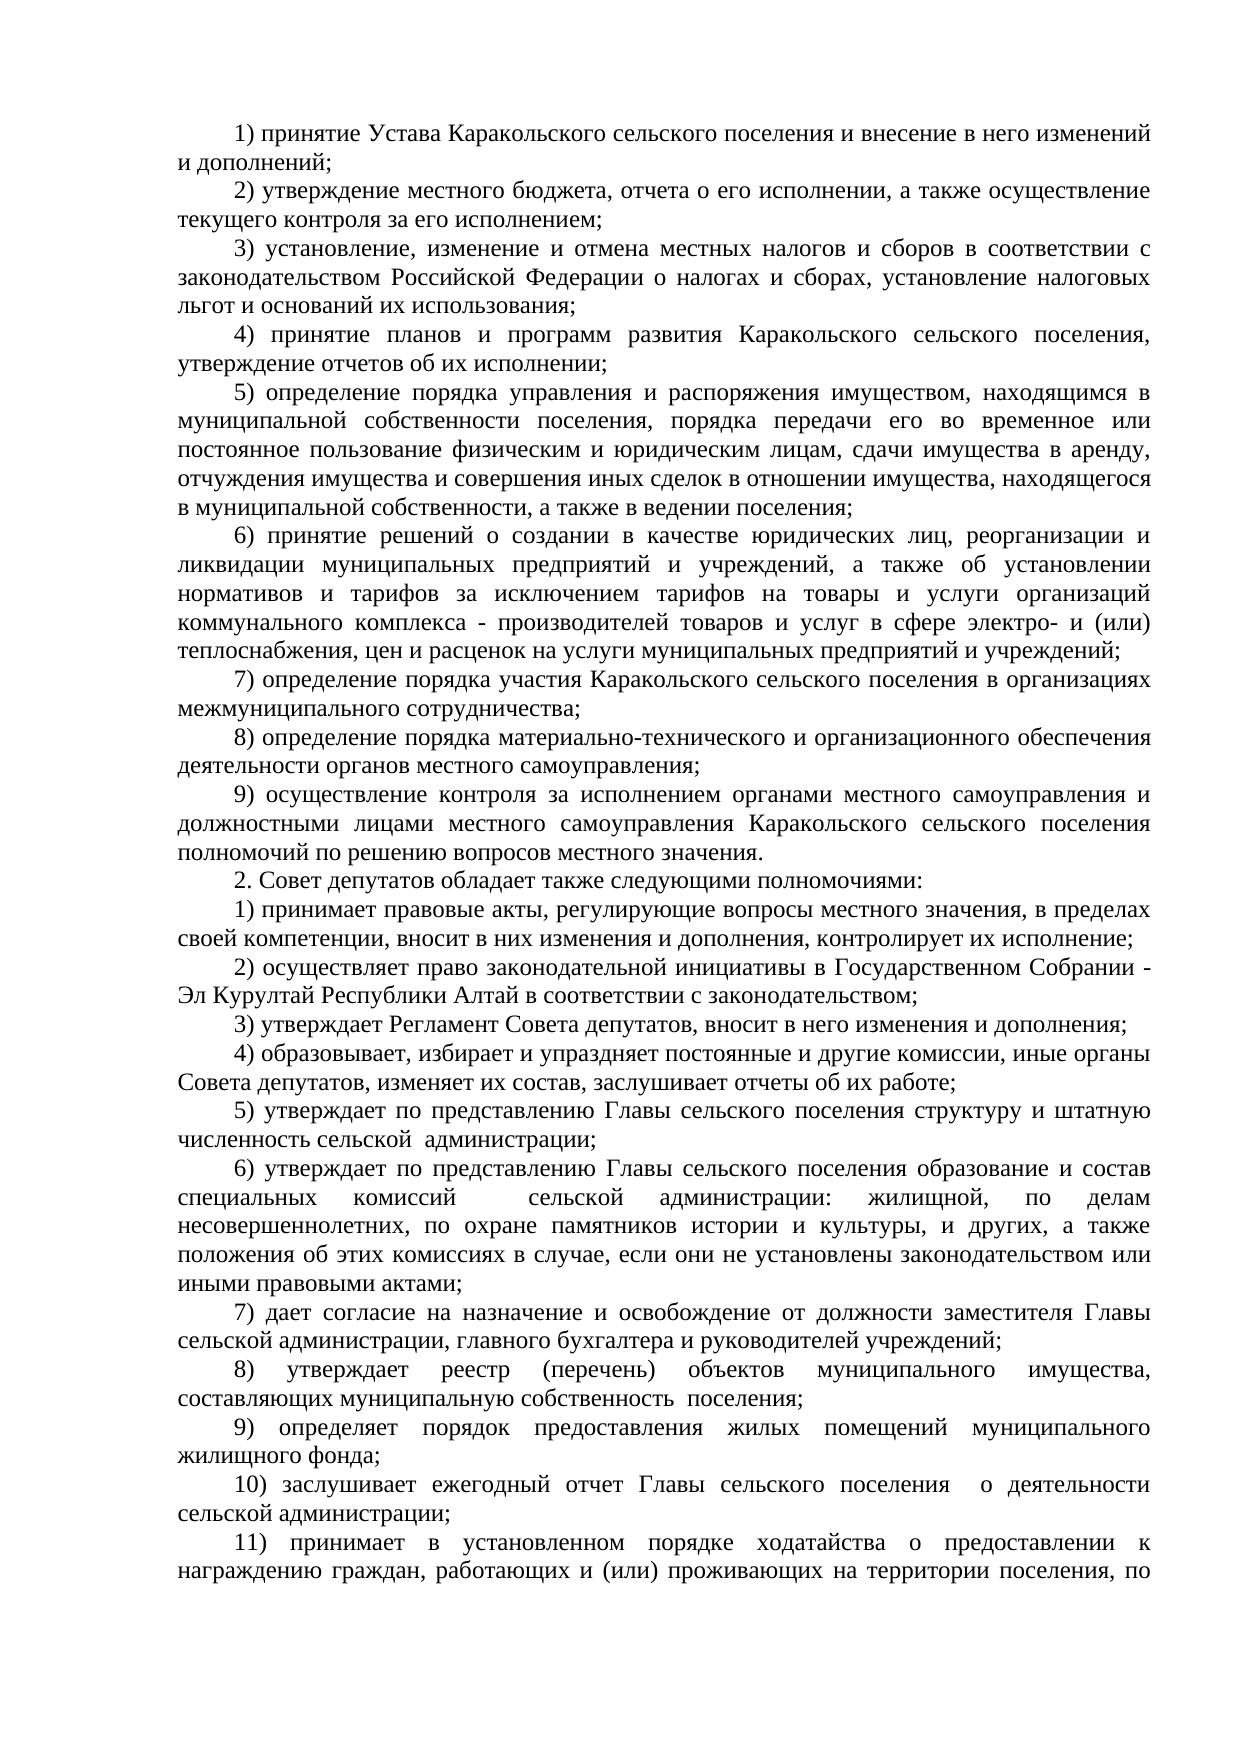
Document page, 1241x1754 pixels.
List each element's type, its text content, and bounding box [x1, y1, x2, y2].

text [177, 1527, 1152, 1584]
text 10) заслушивает ежегодный отчет Главы сельского поселения о деятельности сельской администрации; [177, 1469, 1152, 1527]
text 4) образовывает, избирает и упраздняет постоянные и другие комиссии, иные органы Совета депутатов, изменяет их состав, заслушивает отчеты об их работе; [177, 1038, 1152, 1096]
text 1) принятие Устава Каракольского сельского поселения и внесение в него изменений и дополнений; [177, 118, 1152, 176]
text 6) принятие решений о создании в качестве юридических лиц, реорганизации и ликвидации муниципальных предприятий и учреждений, а также об установлении нормативов и тарифов за исключением тарифов на товары и услуги организаций коммунального комплекса - производителей товаров и услуг в сфере электро- и (или) теплоснабжения, цен и расценок на услуги муниципальных предприятий и учреждений; [177, 521, 1152, 664]
text 3) утверждает Регламент Совета депутатов, вносит в него изменения и дополнения; [177, 1009, 1152, 1038]
text 8) определение порядка материально-технического и организационного обеспечения деятельности органов местного самоуправления; [177, 722, 1152, 779]
text 6) утверждает по представлению Главы сельского поселения образование и состав специальных комиссий сельской администрации: жилищной, по делам несовершеннолетних, по охране памятников истории и культуры, и других, а также положения об этих комиссиях в случае, если они не установлены законодательством или иными правовыми актами; [177, 1153, 1152, 1297]
text 9) осуществление контроля за исполнением органами местного самоуправления и должностными лицами местного самоуправления Каракольского сельского поселения полномочий по решению вопросов местного значения. [177, 779, 1152, 866]
text 2. Совет депутатов обладает также следующими полномочиями: [177, 866, 1152, 894]
text 2) осуществляет право законодательной инициативы в Государственном Собрании - Эл Курултай Республики Алтай в соответствии с законодательством; [177, 952, 1152, 1009]
text 1) принимает правовые акты, регулирующие вопросы местного значения, в пределах своей компетенции, вносит в них изменения и дополнения, контролирует их исполнение; [177, 894, 1152, 952]
text 9) определяет порядок предоставления жилых помещений муниципального жилищного фонда; [177, 1412, 1152, 1469]
text 5) определение порядка управления и распоряжения имуществом, находящимся в муниципальной собственности поселения, порядка передачи его во временное или постоянное пользование физическим и юридическим лицам, сдачи имущества в аренду, отчуждения имущества и совершения иных сделок в отношении имущества, находящегося в муниципальной собственности, а также в ведении поселения; [177, 377, 1152, 521]
text 5) утверждает по представлению Главы сельского поселения структуру и штатную численность сельской администрации; [177, 1096, 1152, 1153]
text 4) принятие планов и программ развития Каракольского сельского поселения, утверждение отчетов об их исполнении; [177, 319, 1152, 377]
text 2) утверждение местного бюджета, отчета о его исполнении, а также осуществление текущего контроля за его исполнением; [177, 176, 1152, 233]
text 7) определение порядка участия Каракольского сельского поселения в организациях межмуниципального сотрудничества; [177, 664, 1152, 722]
text 8) утверждает реестр (перечень) объектов муниципального имущества, составляющих муниципальную собственность поселения; [177, 1354, 1152, 1412]
text 7) дает согласие на назначение и освобождение от должности заместителя Главы сельской администрации, главного бухгалтера и руководителей учреждений; [177, 1297, 1152, 1354]
text 3) установление, изменение и отмена местных налогов и сборов в соответствии с законодательством Российской Федерации о налогах и сборах, установление налоговых льгот и оснований их использования; [177, 233, 1152, 319]
